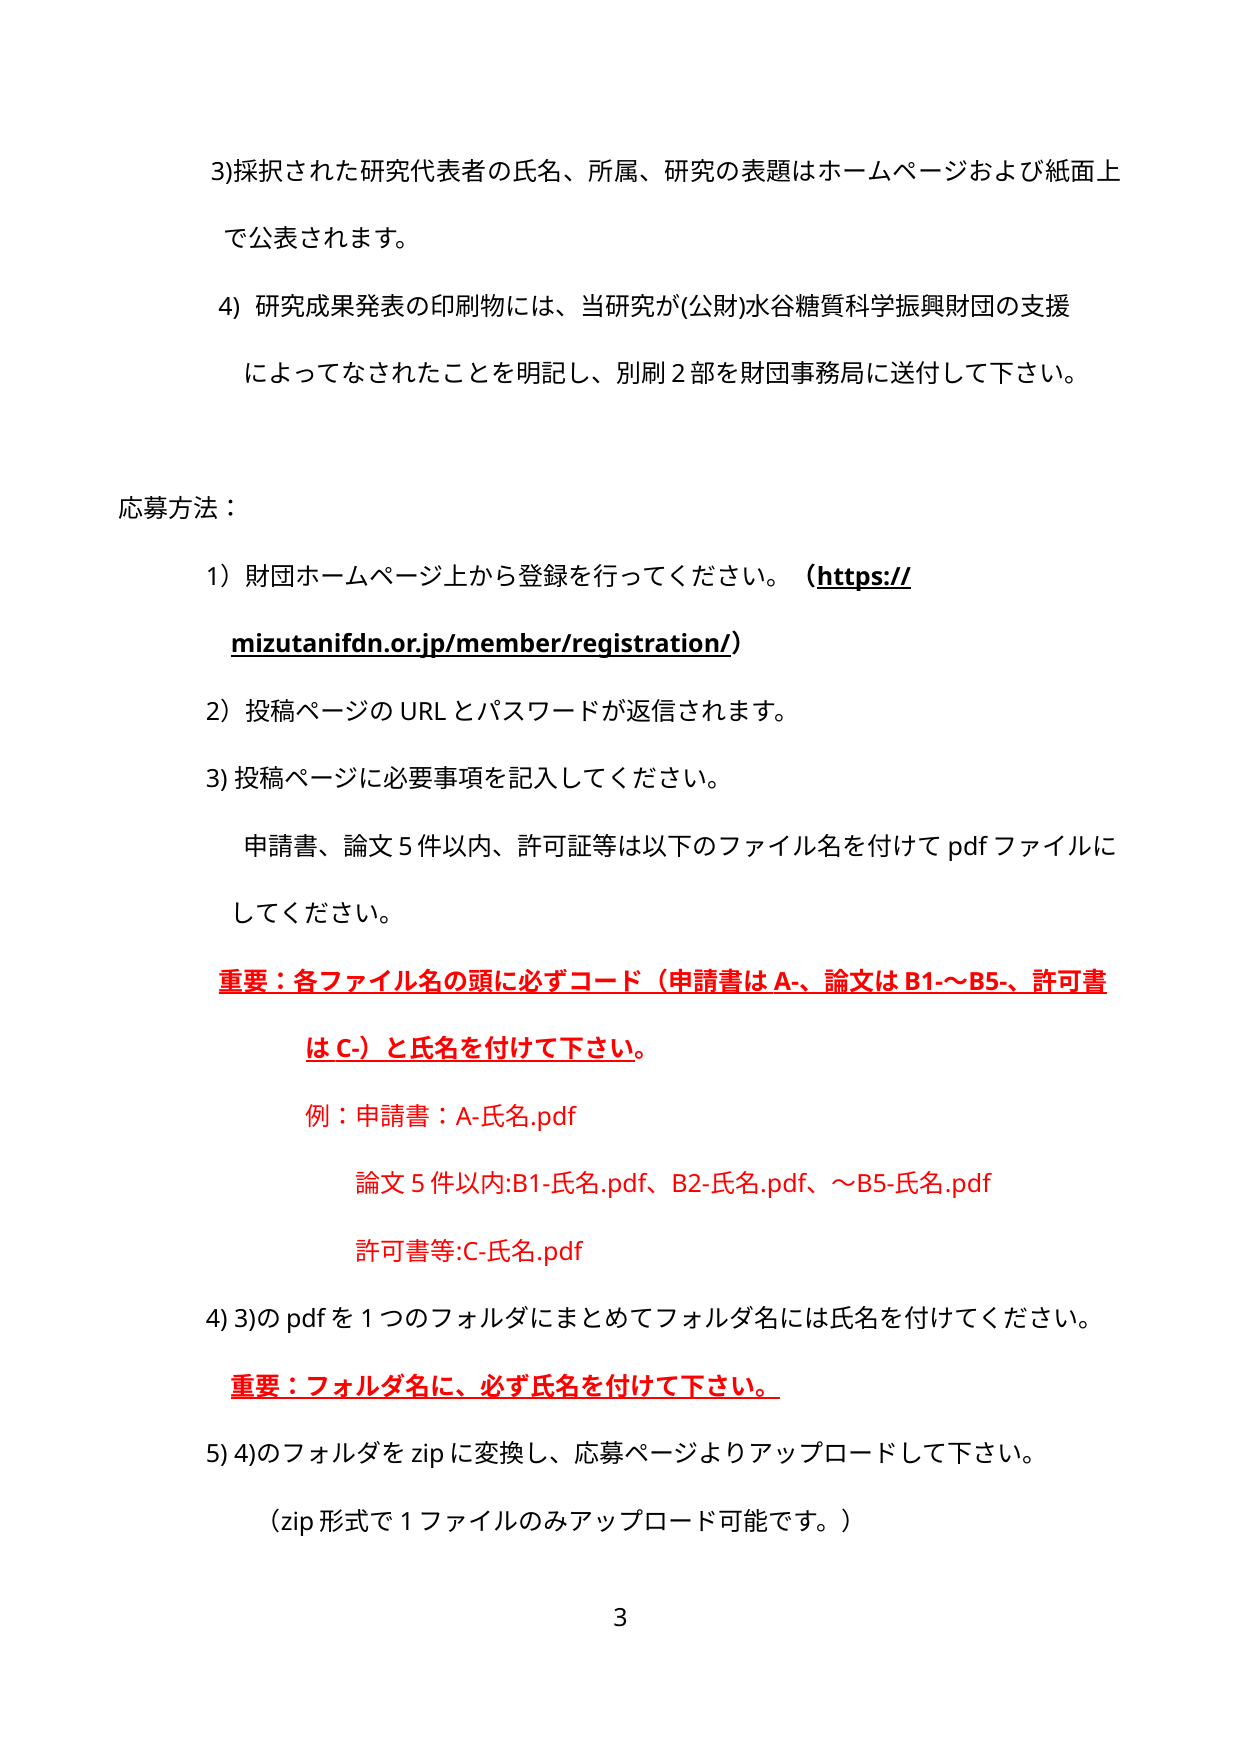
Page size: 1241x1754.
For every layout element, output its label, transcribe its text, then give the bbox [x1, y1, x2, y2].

text 4) 3)のpdfを1つのフォルダにまとめてフォルダ名には氏名を付けてください。 [206, 1283, 1122, 1351]
text 申請書、論文5件以内、許可証等は以下のファイル名を付けてpdfファイルにしてください。 [231, 811, 1122, 946]
text 1）財団ホームページ上から登録を行ってください。（https://mizutanifdn.or.jp/member/registration/） [206, 541, 1122, 676]
text 5) 4)のフォルダをzipに変換し、応募ページよりアップロードして下さい。 [118, 1418, 1122, 1486]
text 応募方法： [118, 473, 1122, 541]
text 論文5件以内:B1-氏名.pdf、B2-氏名.pdf、～B5-氏名.pdf [231, 1148, 1122, 1216]
text 2）投稿ページのURLとパスワードが返信されます。 [206, 676, 1122, 743]
text によってなされたことを明記し、別刷2部を財団事務局に送付して下さい。 [118, 338, 1122, 406]
text 3)採択された研究代表者の氏名、所属、研究の表題はホームページおよび紙面上で公表されます。 [211, 136, 1122, 271]
text 3) 投稿ページに必要事項を記入してください。 [206, 743, 1122, 811]
text 重要：フォルダ名に、必ず氏名を付けて下さい。 [231, 1351, 1122, 1418]
list 研究成果発表の印刷物には、当研究が(公財)水谷糖質科学振興財団の支援 [218, 271, 1122, 338]
text （zip形式で1ファイルのみアップロード可能です。） [256, 1486, 1122, 1553]
text 例：申請書：A-氏名.pdf [231, 1081, 1122, 1148]
text 許可書等:C-氏名.pdf [231, 1216, 1122, 1283]
text 重要：各ファイル名の頭に必ずコード（申請書はA-、論文はB1-～B5-、許可書はC-）と氏名を付けて下さい。 [206, 946, 1122, 1081]
